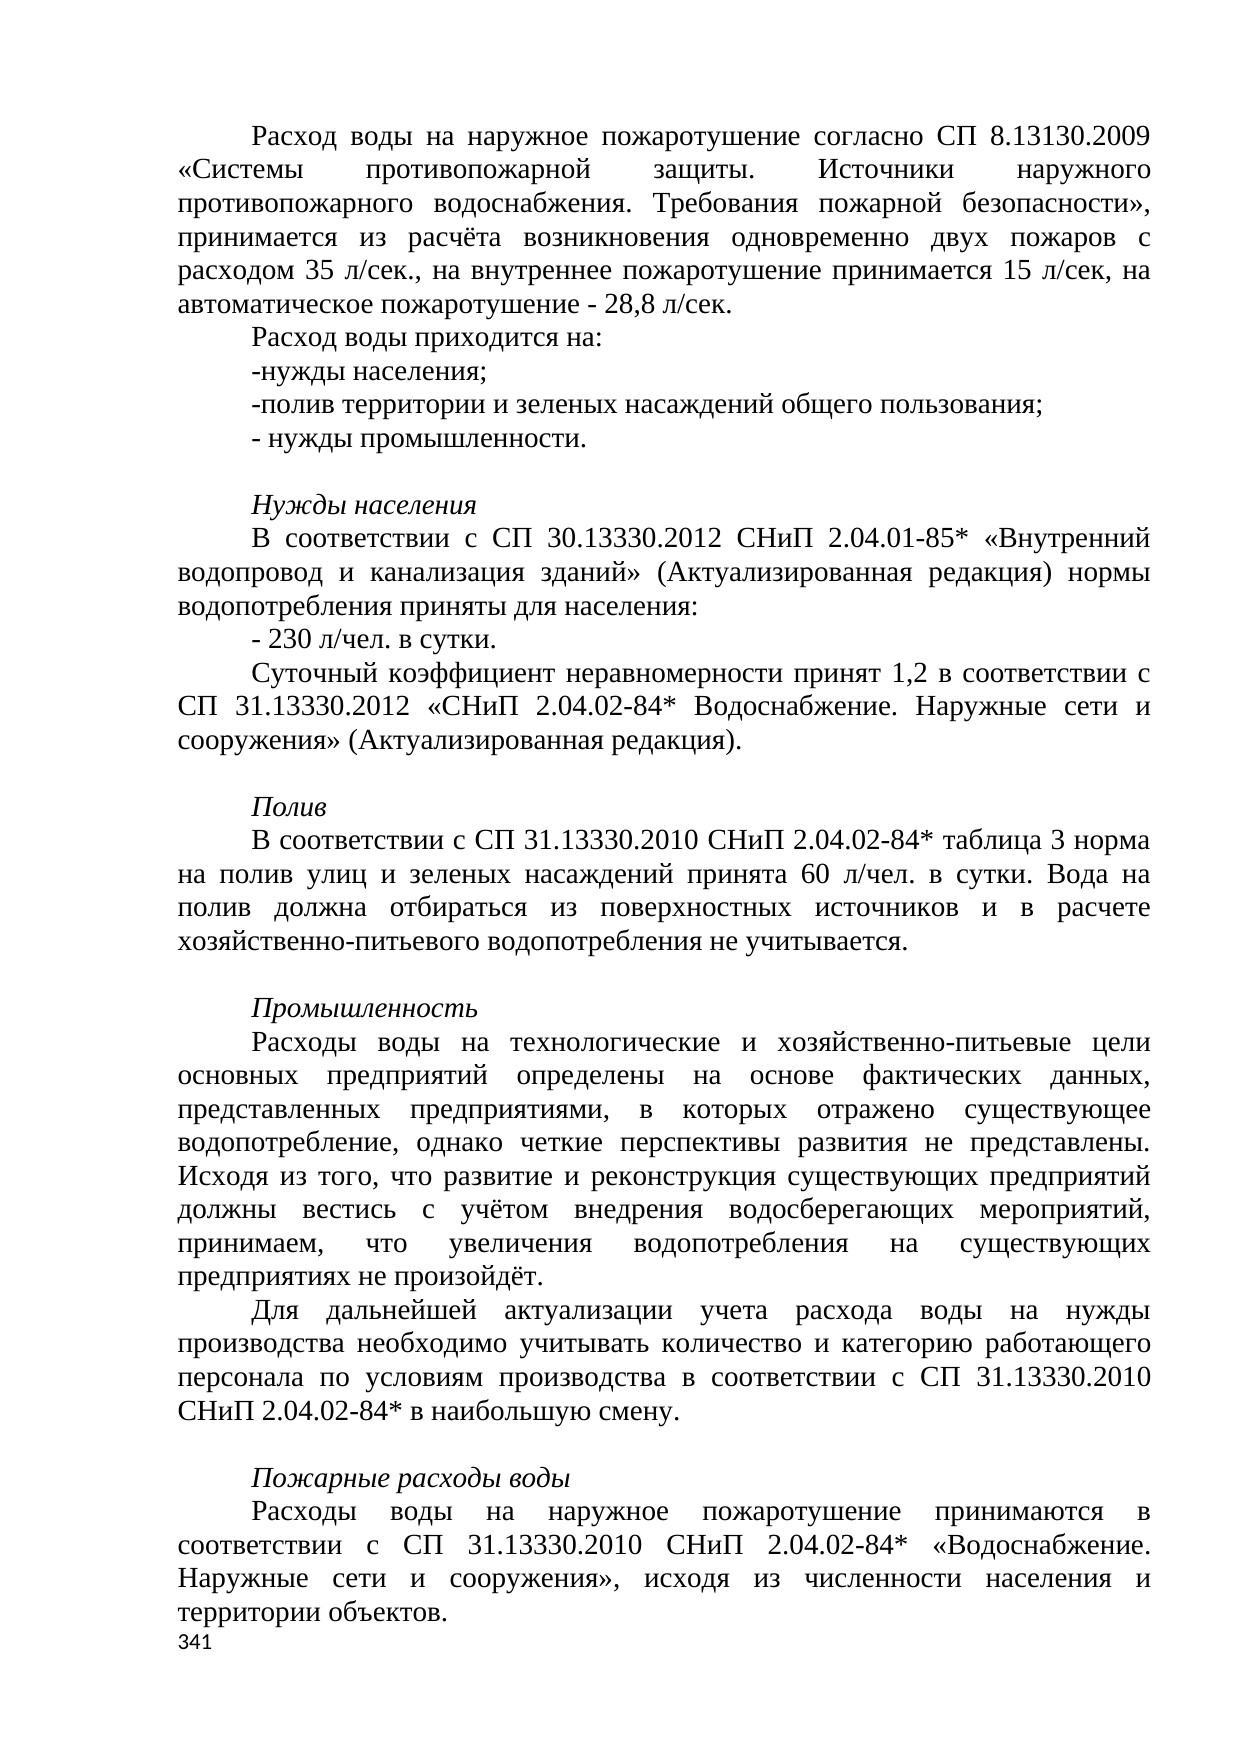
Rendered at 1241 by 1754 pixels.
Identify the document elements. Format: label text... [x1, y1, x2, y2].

text -полив территории и зеленых насаждений общего пользования; [177, 386, 1152, 420]
text -нужды населения; [177, 353, 1152, 386]
text - 230 л/чел. в сутки. [177, 621, 1152, 655]
text Промышленность [177, 990, 1152, 1024]
text Расход воды на наружное пожаротушение согласно СП 8.13130.2009 «Системы противопожарной защиты. Источники наружного противопожарного водоснабжения. Требования пожарной безопасности», принимается из расчёта возникновения одновременно двух пожаров с расходом 35 л/сек., на внутреннее пожаротушение принимается 15 л/сек, на автоматическое пожаротушение - 28,8 л/сек. [177, 118, 1152, 319]
text Пожарные расходы воды [177, 1460, 1152, 1493]
text Для дальнейшей актуализации учета расхода воды на нужды производства необходимо учитывать количество и категорию работающего персонала по условиям производства в соответствии с СП 31.13330.2010 СНиП 2.04.02-84* в наибольшую смену. [177, 1292, 1152, 1426]
text В соответствии с СП 30.13330.2012 СНиП 2.04.01-85* «Внутренний водопровод и канализация зданий» (Актуализированная редакция) нормы водопотребления приняты для населения: [177, 521, 1152, 621]
text Нужды населения [177, 487, 1152, 521]
text Расход воды приходится на: [177, 319, 1152, 353]
text Суточный коэффициент неравномерности принят 1,2 в соответствии с СП 31.13330.2012 «СНиП 2.04.02-84* Водоснабжение. Наружные сети и сооружения» (Актуализированная редакция). [177, 655, 1152, 755]
text Расходы воды на наружное пожаротушение принимаются в соответствии с СП 31.13330.2010 СНиП 2.04.02-84* «Водоснабжение. Наружные сети и сооружения», исходя из численности населения и территории объектов. [177, 1493, 1152, 1627]
text - нужды промышленности. [177, 420, 1152, 453]
text Расходы воды на технологические и хозяйственно-питьевые цели основных предприятий определены на основе фактических данных, представленных предприятиями, в которых отражено существующее водопотребление, однако четкие перспективы развития не представлены. Исходя из того, что развитие и реконструкция существующих предприятий должны вестись с учётом внедрения водосберегающих мероприятий, принимаем, что увеличения водопотребления на существующих предприятиях не произойдёт. [177, 1024, 1152, 1292]
text Полив [177, 789, 1152, 822]
text В соответствии с СП 31.13330.2010 СНиП 2.04.02-84* таблица 3 норма на полив улиц и зеленых насаждений принята 60 л/чел. в сутки. Вода на полив должна отбираться из поверхностных источников и в расчете хозяйственно-питьевого водопотребления не учитывается. [177, 822, 1152, 957]
